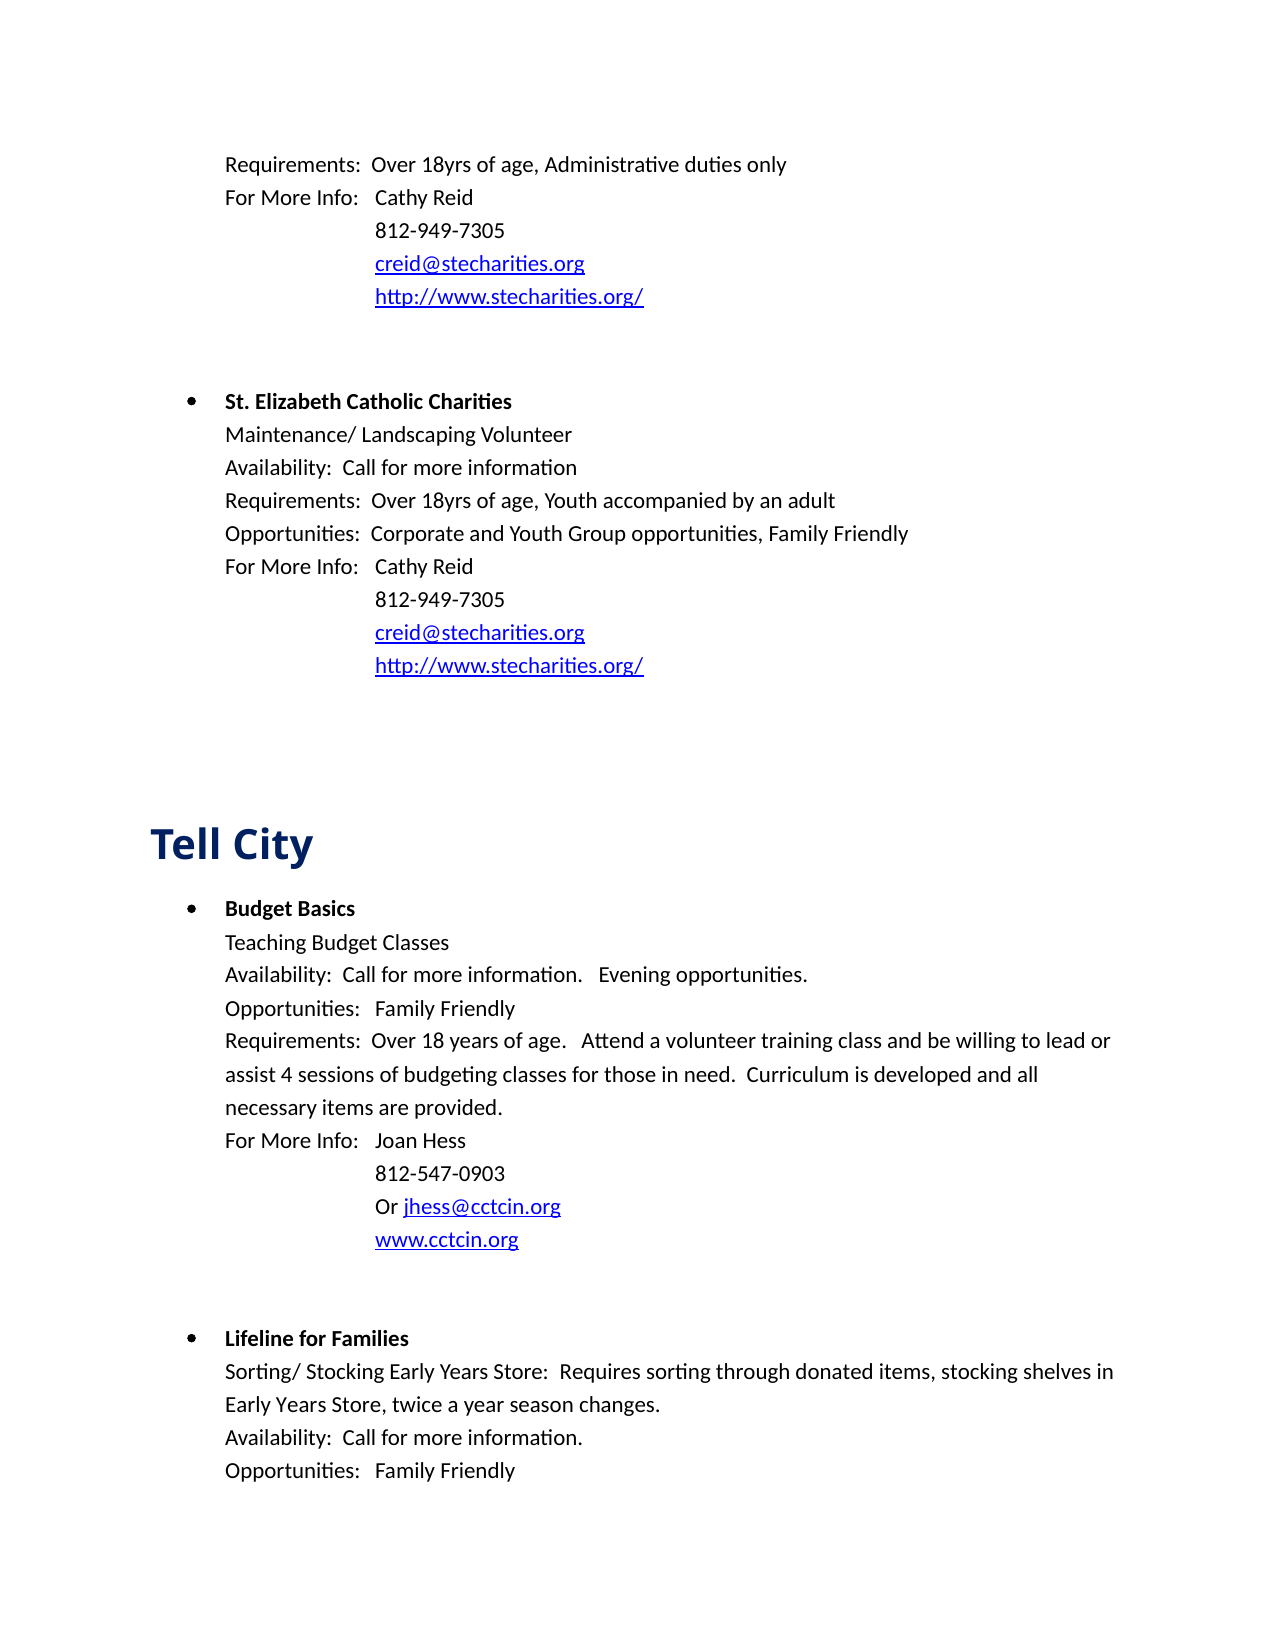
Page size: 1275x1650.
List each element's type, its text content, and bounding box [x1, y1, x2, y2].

list creid@stecharities.org [225, 618, 1125, 646]
list Availability: Call for more information. Evening opportunities. [225, 961, 1125, 989]
list creid@stecharities.org [225, 249, 1125, 277]
list 812-949-7305 [225, 585, 1125, 613]
list Opportunities: Corporate and Youth Group opportunities, Family Friendly [225, 519, 1125, 547]
list Requirements: Over 18 years of age. Attend a volunteer training class and be willing to lead or assist 4 sessions of budgeting classes for those in need. Curriculum is developed and all necessary items are provided. [225, 1027, 1125, 1121]
list 812-547-0903 [225, 1159, 1125, 1187]
list http://www.stecharities.org/ [225, 651, 1125, 679]
text Tell City [150, 815, 1125, 872]
list Maintenance/ Landscaping Volunteer [225, 420, 1125, 448]
list Or jhess@cctcin.org [225, 1192, 1125, 1220]
list Sorting/ Stocking Early Years Store: Requires sorting through donated items, stocking shelves in Early Years Store, twice a year season changes. [225, 1357, 1125, 1418]
list Teaching Budget Classes [225, 928, 1125, 956]
list http://www.stecharities.org/ [225, 282, 1125, 310]
list For More Info: Joan Hess [225, 1126, 1125, 1154]
list For More Info: Cathy Reid [225, 183, 1125, 211]
list Opportunities: Family Friendly [225, 994, 1125, 1022]
list St. Elizabeth Catholic Charities [187, 387, 1125, 415]
list Requirements: Over 18yrs of age, Youth accompanied by an adult [225, 486, 1125, 514]
list www.cctcin.org [225, 1225, 1125, 1253]
list Lifeline for Families [187, 1324, 1125, 1352]
list Availability: Call for more information [225, 453, 1125, 481]
list 812-949-7305 [225, 216, 1125, 244]
list For More Info: Cathy Reid [225, 552, 1125, 580]
list Opportunities: Family Friendly [225, 1456, 1125, 1484]
list Requirements: Over 18yrs of age, Administrative duties only [225, 150, 1125, 178]
list Budget Basics [187, 894, 1125, 923]
list Availability: Call for more information. [225, 1423, 1125, 1451]
